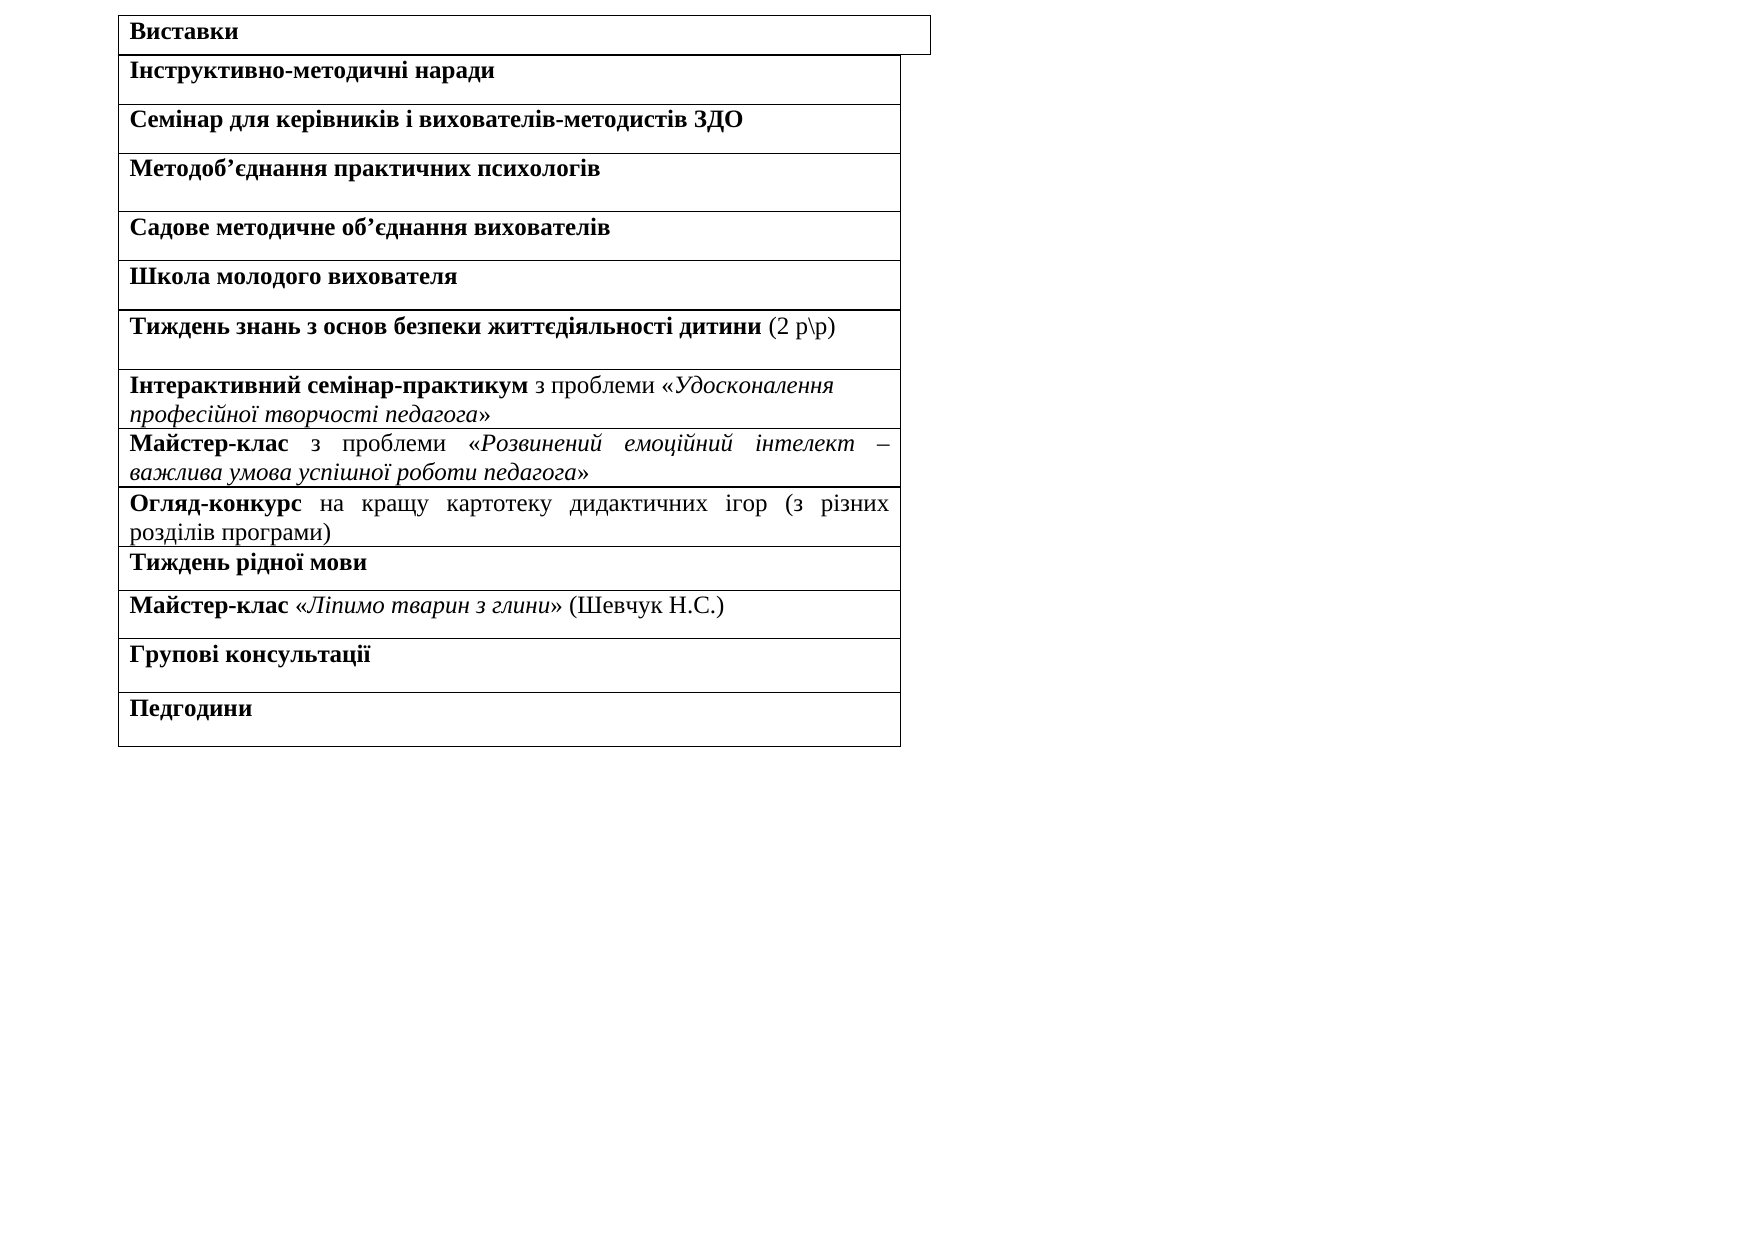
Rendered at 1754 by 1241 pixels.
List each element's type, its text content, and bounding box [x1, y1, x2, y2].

table_cell Семінар для керівників і вихователів-методистів ЗДО [119, 105, 900, 152]
table_cell Педгодини [119, 693, 900, 746]
table_cell Тиждень знань з основ безпеки життєдіяльності дитини (2 р\р) [119, 311, 900, 359]
table_cell Виставки [119, 16, 930, 53]
table_cell Тиждень рідної мови [119, 547, 900, 590]
table_cell [119, 359, 900, 369]
table_cell Групові консультації [119, 639, 900, 692]
table_header Інструктивно-методичні наради [119, 56, 900, 103]
table_cell Майстер-клас з проблеми «Розвинений емоційний інтелект – важлива умова успішної роботи педагога» [119, 429, 900, 486]
table_cell Огляд-конкурс на кращу картотеку дидактичних ігор (з різних розділів програми) [119, 488, 900, 546]
table_cell Школа молодого вихователя [119, 261, 900, 309]
table_cell Садове методичне об’єднання вихователів [119, 212, 900, 260]
table_cell Інтерактивний семінар-практикум з проблеми «Удосконалення професійної творчості педагога» [119, 370, 900, 427]
table_cell Методоб’єднання практичних психологів [119, 154, 900, 211]
table_cell Майстер-клас «Ліпимо тварин з глини» (Шевчук Н.С.) [119, 591, 900, 638]
